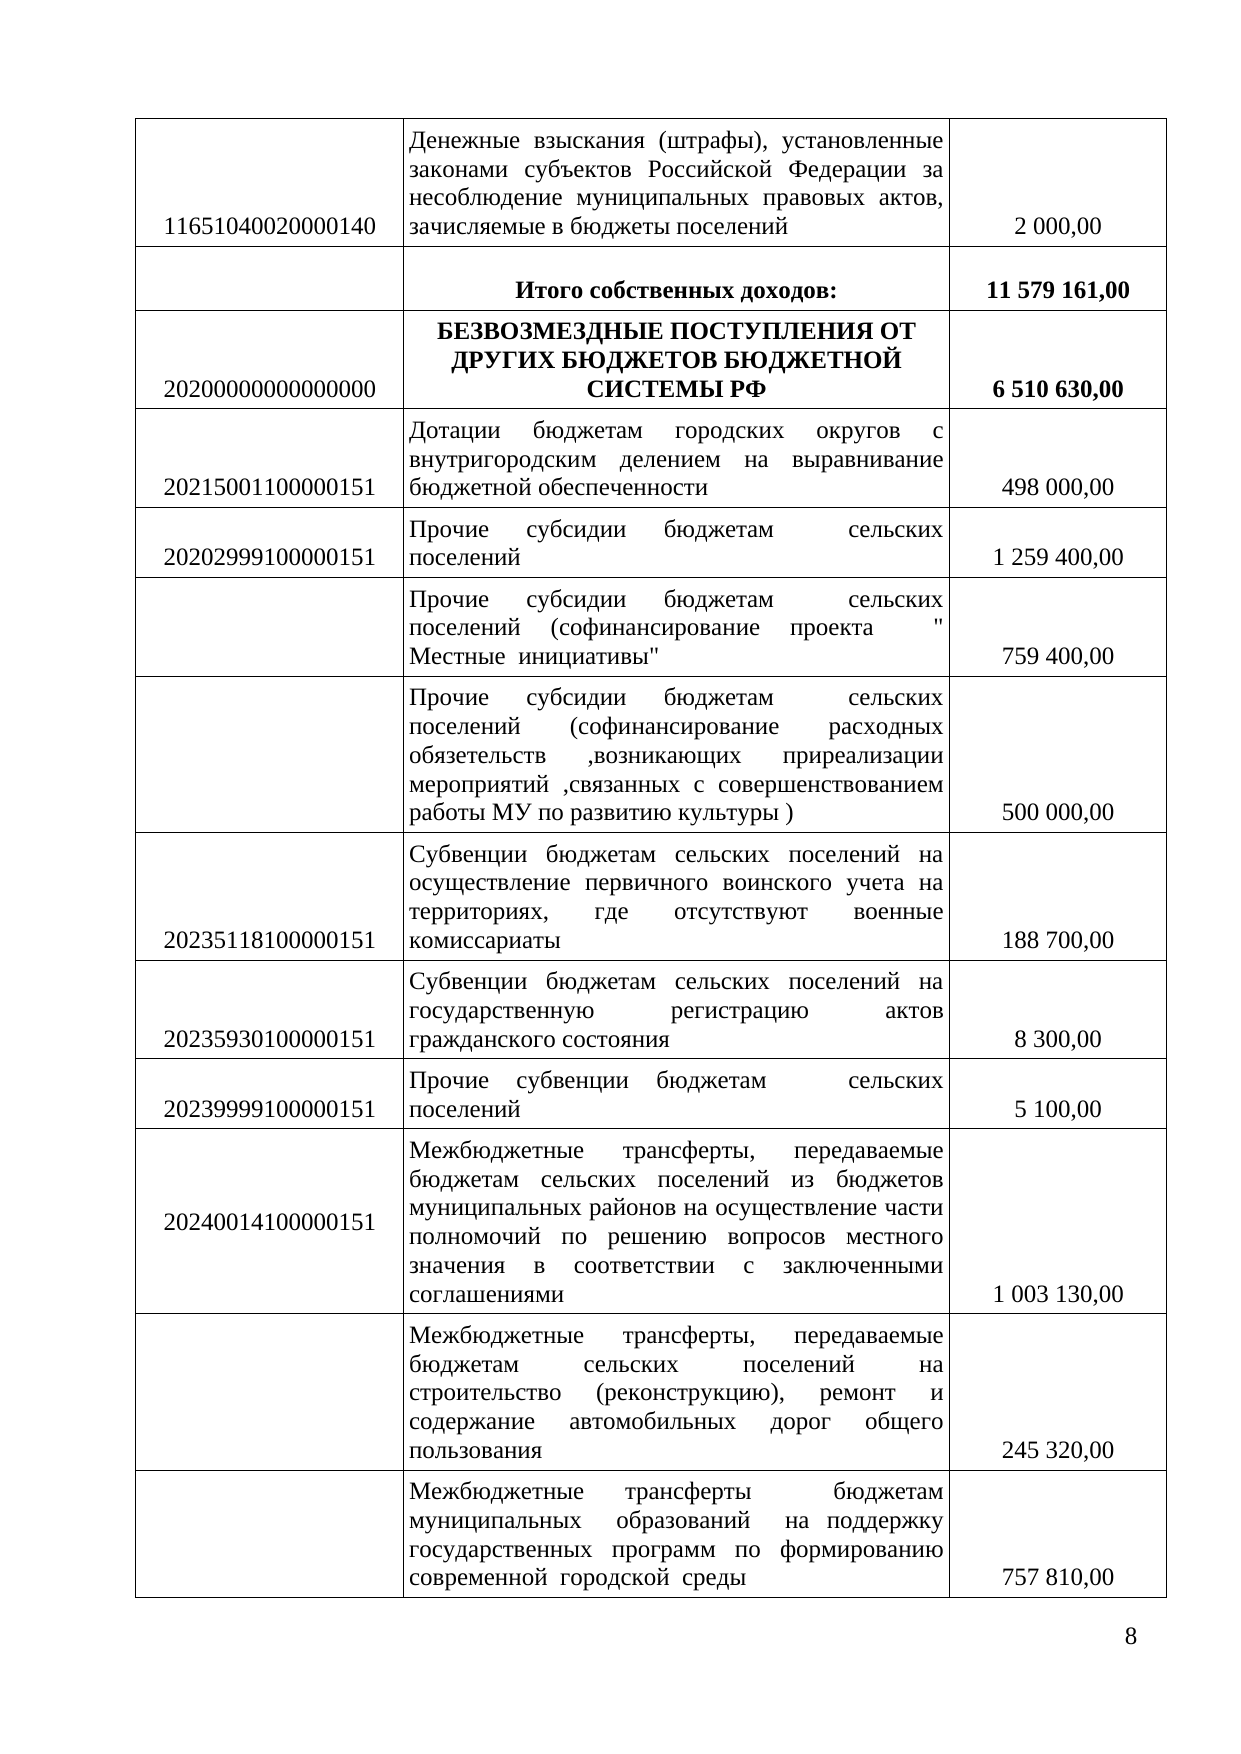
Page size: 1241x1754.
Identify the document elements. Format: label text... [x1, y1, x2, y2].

table_cell [136, 578, 403, 676]
table_cell [136, 677, 403, 832]
table_cell Субвенции бюджетам сельских поселений на осуществление первичного воинского учета на территориях, где отсутствуют военные комиссариаты [404, 833, 949, 959]
table_cell Межбюджетные трансферты бюджетам муниципальных образований на поддержку государственных программ по формированию современной городской среды [404, 1471, 949, 1597]
table_cell 11 579 161,00 [950, 247, 1166, 309]
table_cell 20235118100000151 [136, 833, 403, 959]
table_cell 20215001100000151 [136, 409, 403, 507]
table_cell Субвенции бюджетам сельских поселений на государственную регистрацию актов гражданского состояния [404, 961, 949, 1058]
table_cell 2 000,00 [950, 119, 1166, 246]
table_cell 20235930100000151 [136, 961, 403, 1058]
table_cell Межбюджетные трансферты, передаваемые бюджетам сельских поселений из бюджетов муниципальных районов на осуществление части полномочий по решению вопросов местного значения в соответствии с заключенными соглашениями [404, 1129, 949, 1313]
table_cell Межбюджетные трансферты, передаваемые бюджетам сельских поселений на строительство (реконструкцию), ремонт и содержание автомобильных дорог общего пользования [404, 1314, 949, 1469]
table_cell 20239999100000151 [136, 1059, 403, 1128]
table_cell 1 003 130,00 [950, 1129, 1166, 1313]
table_cell 20200000000000000 [136, 311, 403, 408]
table_cell 1 259 400,00 [950, 508, 1166, 577]
table_cell 188 700,00 [950, 833, 1166, 959]
table_cell 11651040020000140 [136, 119, 403, 246]
table_cell 8 300,00 [950, 961, 1166, 1058]
table_cell Прочие субсидии бюджетам сельских поселений (софинансирование расходных обязетельств ,возникающих приреализации мероприятий ,связанных с совершенствованием работы МУ по развитию культуры ) [404, 677, 949, 832]
table_cell 757 810,00 [950, 1471, 1166, 1597]
table_cell [136, 247, 403, 309]
table_cell [136, 1314, 403, 1469]
table_cell Итого собственных доходов: [404, 247, 949, 309]
table_cell 759 400,00 [950, 578, 1166, 676]
table_cell [136, 1471, 403, 1597]
table_cell Денежные взыскания (штрафы), установленные законами субъектов Российской Федерации за несоблюдение муниципальных правовых актов, зачисляемые в бюджеты поселений [404, 119, 949, 246]
table_cell 6 510 630,00 [950, 311, 1166, 408]
table_cell 20240014100000151 [136, 1129, 403, 1313]
table_cell 498 000,00 [950, 409, 1166, 507]
table_cell 20202999100000151 [136, 508, 403, 577]
table_cell 5 100,00 [950, 1059, 1166, 1128]
table_cell БЕЗВОЗМЕЗДНЫЕ ПОСТУПЛЕНИЯ ОТ ДРУГИХ БЮДЖЕТОВ БЮДЖЕТНОЙ СИСТЕМЫ РФ [404, 311, 949, 408]
table_cell 245 320,00 [950, 1314, 1166, 1469]
table_cell Прочие субвенции бюджетам сельских поселений [404, 1059, 949, 1128]
table_cell Дотации бюджетам городских округов с внутригородским делением на выравнивание бюджетной обеспеченности [404, 409, 949, 507]
table_cell Прочие субсидии бюджетам сельских поселений (софинансирование проекта " Местные инициативы" [404, 578, 949, 676]
table_cell Прочие субсидии бюджетам сельских поселений [404, 508, 949, 577]
table_cell 500 000,00 [950, 677, 1166, 832]
